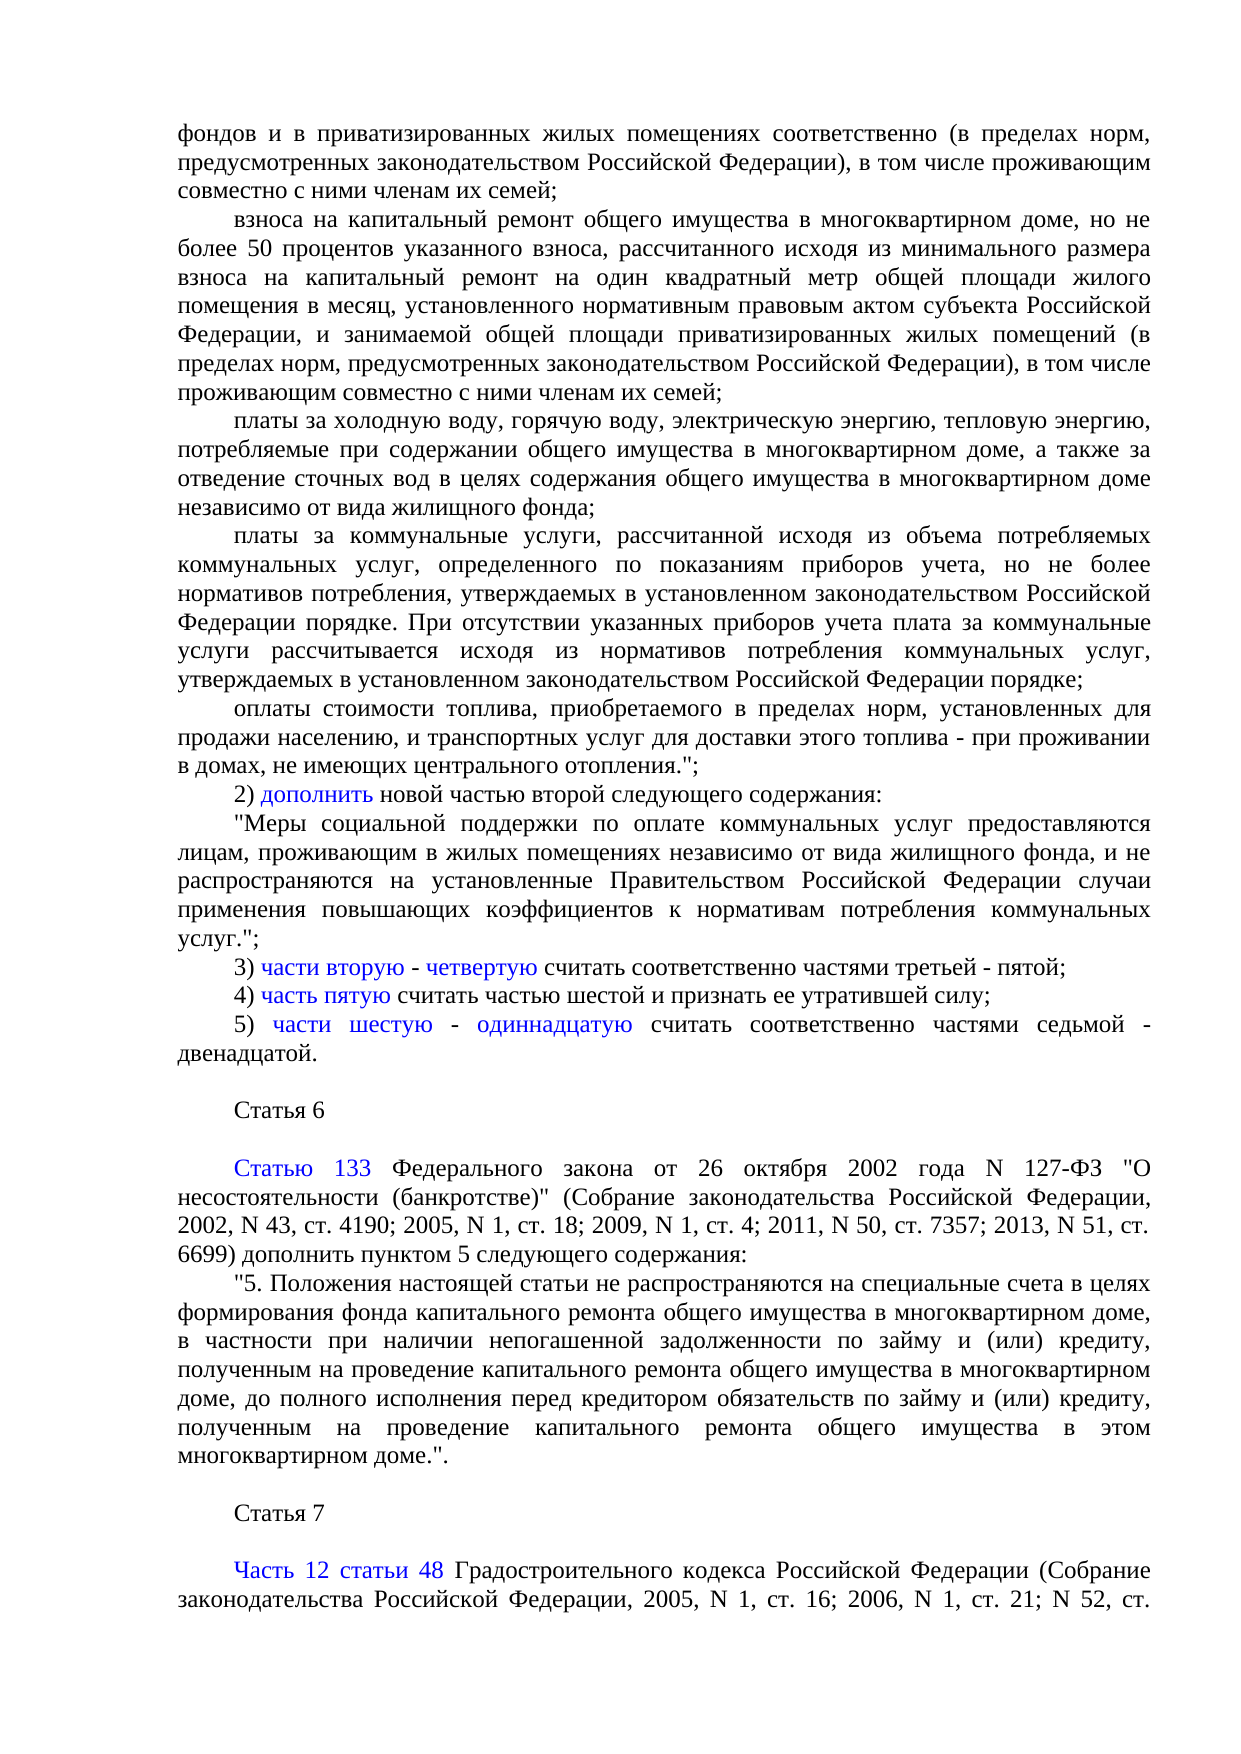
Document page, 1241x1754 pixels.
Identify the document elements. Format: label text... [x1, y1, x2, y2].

text Статья 6 [177, 1096, 1152, 1124]
text 2) дополнить новой частью второй следующего содержания: [177, 779, 1152, 808]
text "5. Положения настоящей статьи не распространяются на специальные счета в целях формирования фонда капитального ремонта общего имущества в многоквартирном доме, в частности при наличии непогашенной задолженности по займу и (или) кредиту, полученным на проведение капитального ремонта общего имущества в многоквартирном доме, до полного исполнения перед кредитором обязательств по займу и (или) кредиту, полученным на проведение капитального ремонта общего имущества в этом многоквартирном доме.". [177, 1268, 1152, 1469]
text 5) части шестую - одиннадцатую считать соответственно частями седьмой - двенадцатой. [177, 1009, 1152, 1067]
text "Меры социальной поддержки по оплате коммунальных услуг предоставляются лицам, проживающим в жилых помещениях независимо от вида жилищного фонда, и не распространяются на установленные Правительством Российской Федерации случаи применения повышающих коэффициентов к нормативам потребления коммунальных услуг."; [177, 808, 1152, 952]
text оплаты стоимости топлива, приобретаемого в пределах норм, установленных для продажи населению, и транспортных услуг для доставки этого топлива - при проживании в домах, не имеющих центрального отопления."; [177, 693, 1152, 779]
text Статью 133 Федерального закона от 26 октября 2002 года N 127-ФЗ "О несостоятельности (банкротстве)" (Собрание законодательства Российской Федерации, 2002, N 43, ст. 4190; 2005, N 1, ст. 18; 2009, N 1, ст. 4; 2011, N 50, ст. 7357; 2013, N 51, ст. 6699) дополнить пунктом 5 следующего содержания: [177, 1153, 1152, 1268]
text платы за коммунальные услуги, рассчитанной исходя из объема потребляемых коммунальных услуг, определенного по показаниям приборов учета, но не более нормативов потребления, утверждаемых в установленном законодательством Российской Федерации порядке. При отсутствии указанных приборов учета плата за коммунальные услуги рассчитывается исходя из нормативов потребления коммунальных услуг, утверждаемых в установленном законодательством Российской Федерации порядке; [177, 521, 1152, 693]
text взноса на капитальный ремонт общего имущества в многоквартирном доме, но не более 50 процентов указанного взноса, рассчитанного исходя из минимального размера взноса на капитальный ремонт на один квадратный метр общей площади жилого помещения в месяц, установленного нормативным правовым актом субъекта Российской Федерации, и занимаемой общей площади приватизированных жилых помещений (в пределах норм, предусмотренных законодательством Российской Федерации), в том числе проживающим совместно с ними членам их семей; [177, 204, 1152, 406]
text 3) части вторую - четвертую считать соответственно частями третьей - пятой; [177, 952, 1152, 981]
text Статья 7 [177, 1498, 1152, 1527]
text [177, 118, 1152, 204]
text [177, 1556, 1152, 1613]
text платы за холодную воду, горячую воду, электрическую энергию, тепловую энергию, потребляемые при содержании общего имущества в многоквартирном доме, а также за отведение сточных вод в целях содержания общего имущества в многоквартирном доме независимо от вида жилищного фонда; [177, 406, 1152, 521]
text 4) часть пятую считать частью шестой и признать ее утратившей силу; [177, 981, 1152, 1009]
